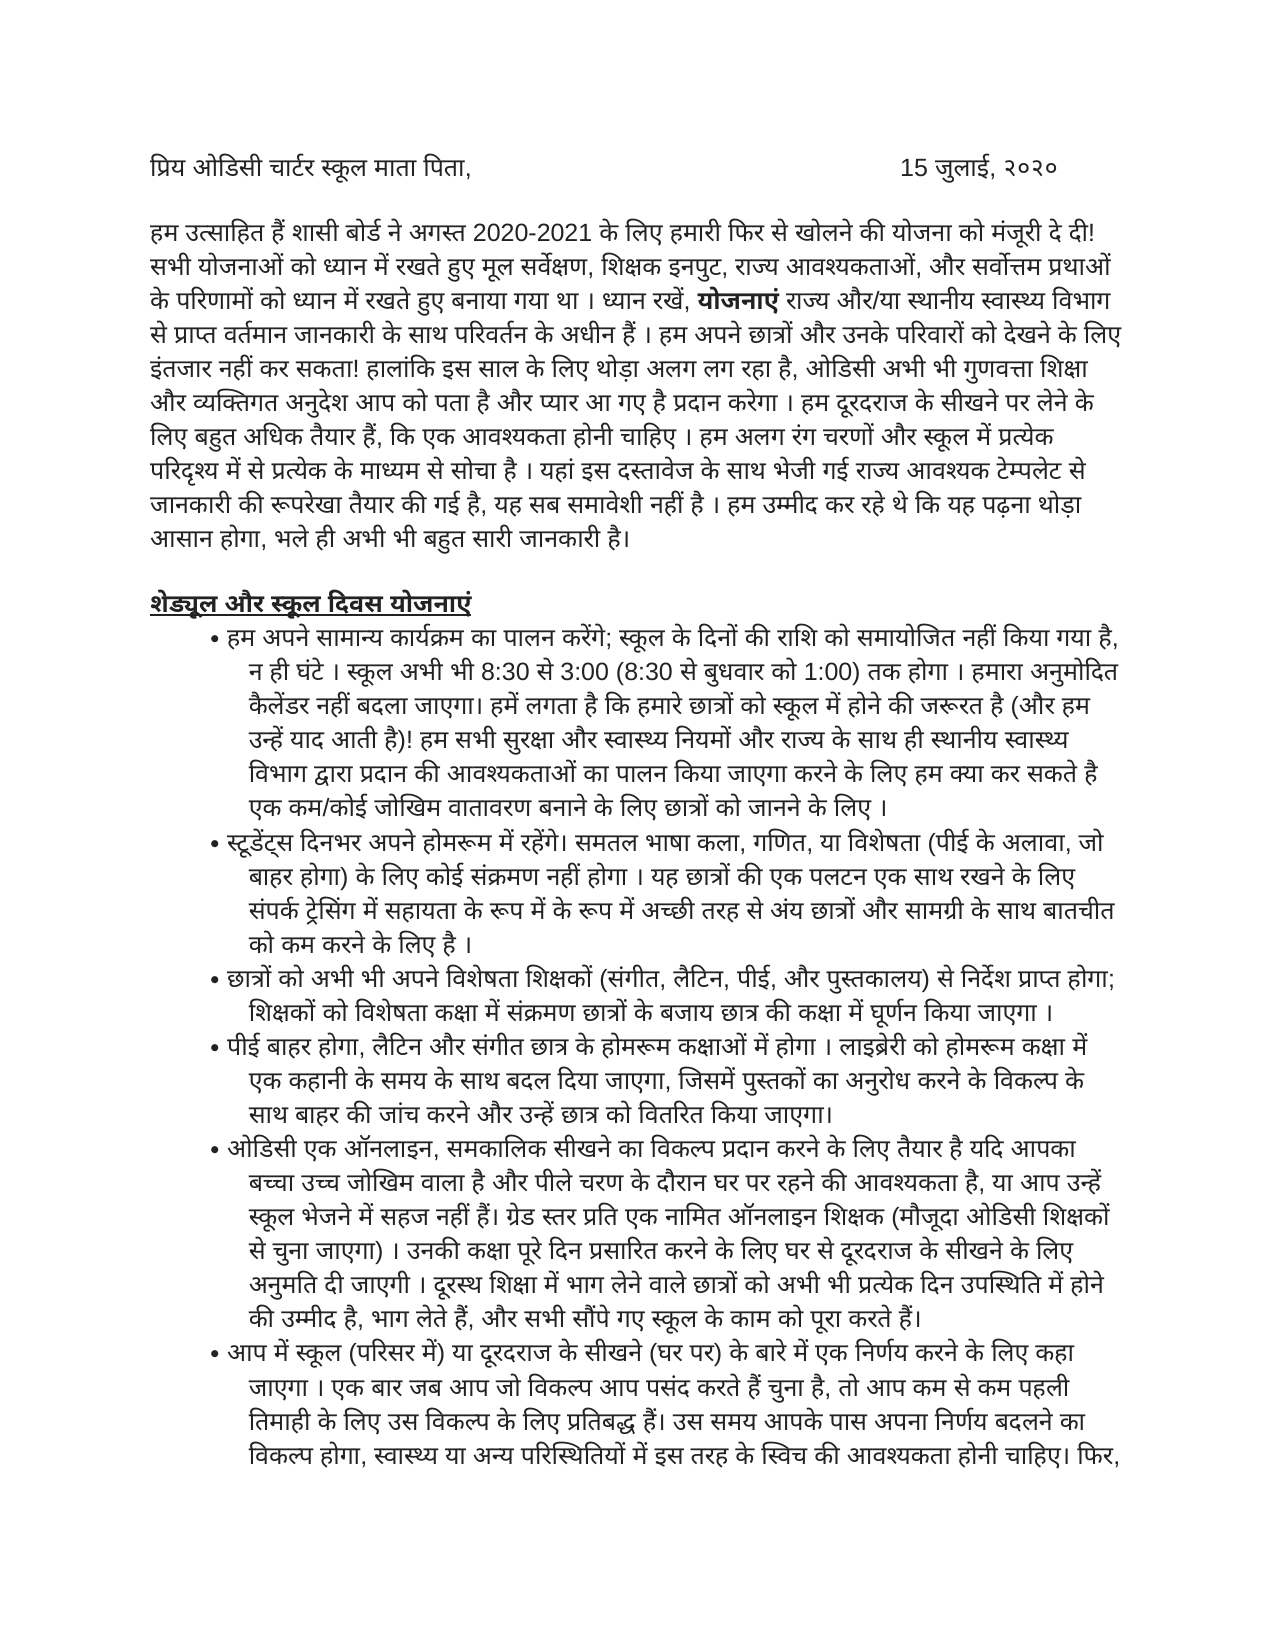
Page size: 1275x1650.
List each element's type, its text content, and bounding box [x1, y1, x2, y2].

text हम उत्साहित हैं शासी बोर्ड ने अगस्त 2020-2021 के लिए हमारी फिर से खोलने की योजना को मंजूरी दे दी! सभी योजनाओं को ध्यान में रखते हुए मूल सर्वेक्षण, शिक्षक इनपुट, राज्य आवश्यकताओं, और सर्वोत्तम प्रथाओं के परिणामों को ध्यान में रखते हुए बनाया गया था । ध्यान रखें, योजनाएं राज्य और/या स्थानीय स्वास्थ्य विभाग से प्राप्त वर्तमान जानकारी के साथ परिवर्तन के अधीन हैं । हम अपने छात्रों और उनके परिवारों को देखने के लिए इंतजार नहीं कर सकता! हालांकि इस साल के लिए थोड़ा अलग लग रहा है, ओडिसी अभी भी गुणवत्ता शिक्षा और व्यक्तिगत अनुदेश आप को पता है और प्यार आ गए है प्रदान करेगा । हम दूरदराज के सीखने पर लेने के लिए बहुत अधिक तैयार हैं, कि एक आवश्यकता होनी चाहिए । हम अलग रंग चरणों और स्कूल में प्रत्येक परिदृश्य में से प्रत्येक के माध्यम से सोचा है । यहां इस दस्तावेज के साथ भेजी गई राज्य आवश्यक टेम्पलेट से जानकारी की रूपरेखा तैयार की गई है, यह सब समावेशी नहीं है । हम उम्मीद कर रहे थे कि यह पढ़ना थोड़ा आसान होगा, भले ही अभी भी बहुत सारी जानकारी है। [150, 214, 1125, 555]
text  छात्रों को अभी भी अपने विशेषता शिक्षकों (संगीत, लैटिन, पीई, और पुस्तकालय) से निर्देश प्राप्त होगा; शिक्षकों को विशेषता कक्षा में संक्रमण छात्रों के बजाय छात्र की कक्षा में घूर्णन किया जाएगा । [211, 960, 1125, 1028]
text  पीई बाहर होगा, लैटिन और संगीत छात्र के होमरूम कक्षाओं में होगा । लाइब्रेरी को होमरूम कक्षा में एक कहानी के समय के साथ बदल दिया जाएगा, जिसमें पुस्तकों का अनुरोध करने के विकल्प के साथ बाहर की जांच करने और उन्हें छात्र को वितरित किया जाएगा। [211, 1028, 1125, 1131]
text  हम अपने सामान्य कार्यक्रम का पालन करेंगे; स्कूल के दिनों की राशि को समायोजित नहीं किया गया है, न ही घंटे । स्कूल अभी भी 8:30 से 3:00 (8:30 से बुधवार को 1:00) तक होगा । हमारा अनुमोदित कैलेंडर नहीं बदला जाएगा। हमें लगता है कि हमारे छात्रों को स्कूल में होने की जरूरत है (और हम उन्हें याद आती है)! हम सभी सुरक्षा और स्वास्थ्य नियमों और राज्य के साथ ही स्थानीय स्वास्थ्य विभाग द्वारा प्रदान की आवश्यकताओं का पालन किया जाएगा करने के लिए हम क्या कर सकते है एक कम/कोई जोखिम वातावरण बनाने के लिए छात्रों को जानने के लिए । [211, 620, 1125, 824]
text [211, 1335, 1125, 1471]
text  स्टूडेंट्स दिनभर अपने होमरूम में रहेंगे। समतल भाषा कला, गणित, या विशेषता (पीई के अलावा, जो बाहर होगा) के लिए कोई संक्रमण नहीं होगा । यह छात्रों की एक पलटन एक साथ रखने के लिए संपर्क ट्रेसिंग में सहायता के रूप में के रूप में अच्छी तरह से अंय छात्रों और सामग्री के साथ बातचीत को कम करने के लिए है । [211, 824, 1125, 960]
text प्रिय ओडिसी चार्टर स्कूल माता पिता, 15 जुलाई, २०२० [150, 150, 1125, 184]
text  ओडिसी एक ऑनलाइन, समकालिक सीखने का विकल्प प्रदान करने के लिए तैयार है यदि आपका बच्चा उच्च जोखिम वाला है और पीले चरण के दौरान घर पर रहने की आवश्यकता है, या आप उन्हें स्कूल भेजने में सहज नहीं हैं। ग्रेड स्तर प्रति एक नामित ऑनलाइन शिक्षक (मौजूदा ओडिसी शिक्षकों से चुना जाएगा) । उनकी कक्षा पूरे दिन प्रसारित करने के लिए घर से दूरदराज के सीखने के लिए अनुमति दी जाएगी । दूरस्थ शिक्षा में भाग लेने वाले छात्रों को अभी भी प्रत्येक दिन उपस्थिति में होने की उम्मीद है, भाग लेते हैं, और सभी सौंपे गए स्कूल के काम को पूरा करते हैं। [211, 1131, 1125, 1335]
text शेड्यूल और स्कूल दिवस योजनाएं [150, 586, 1125, 620]
